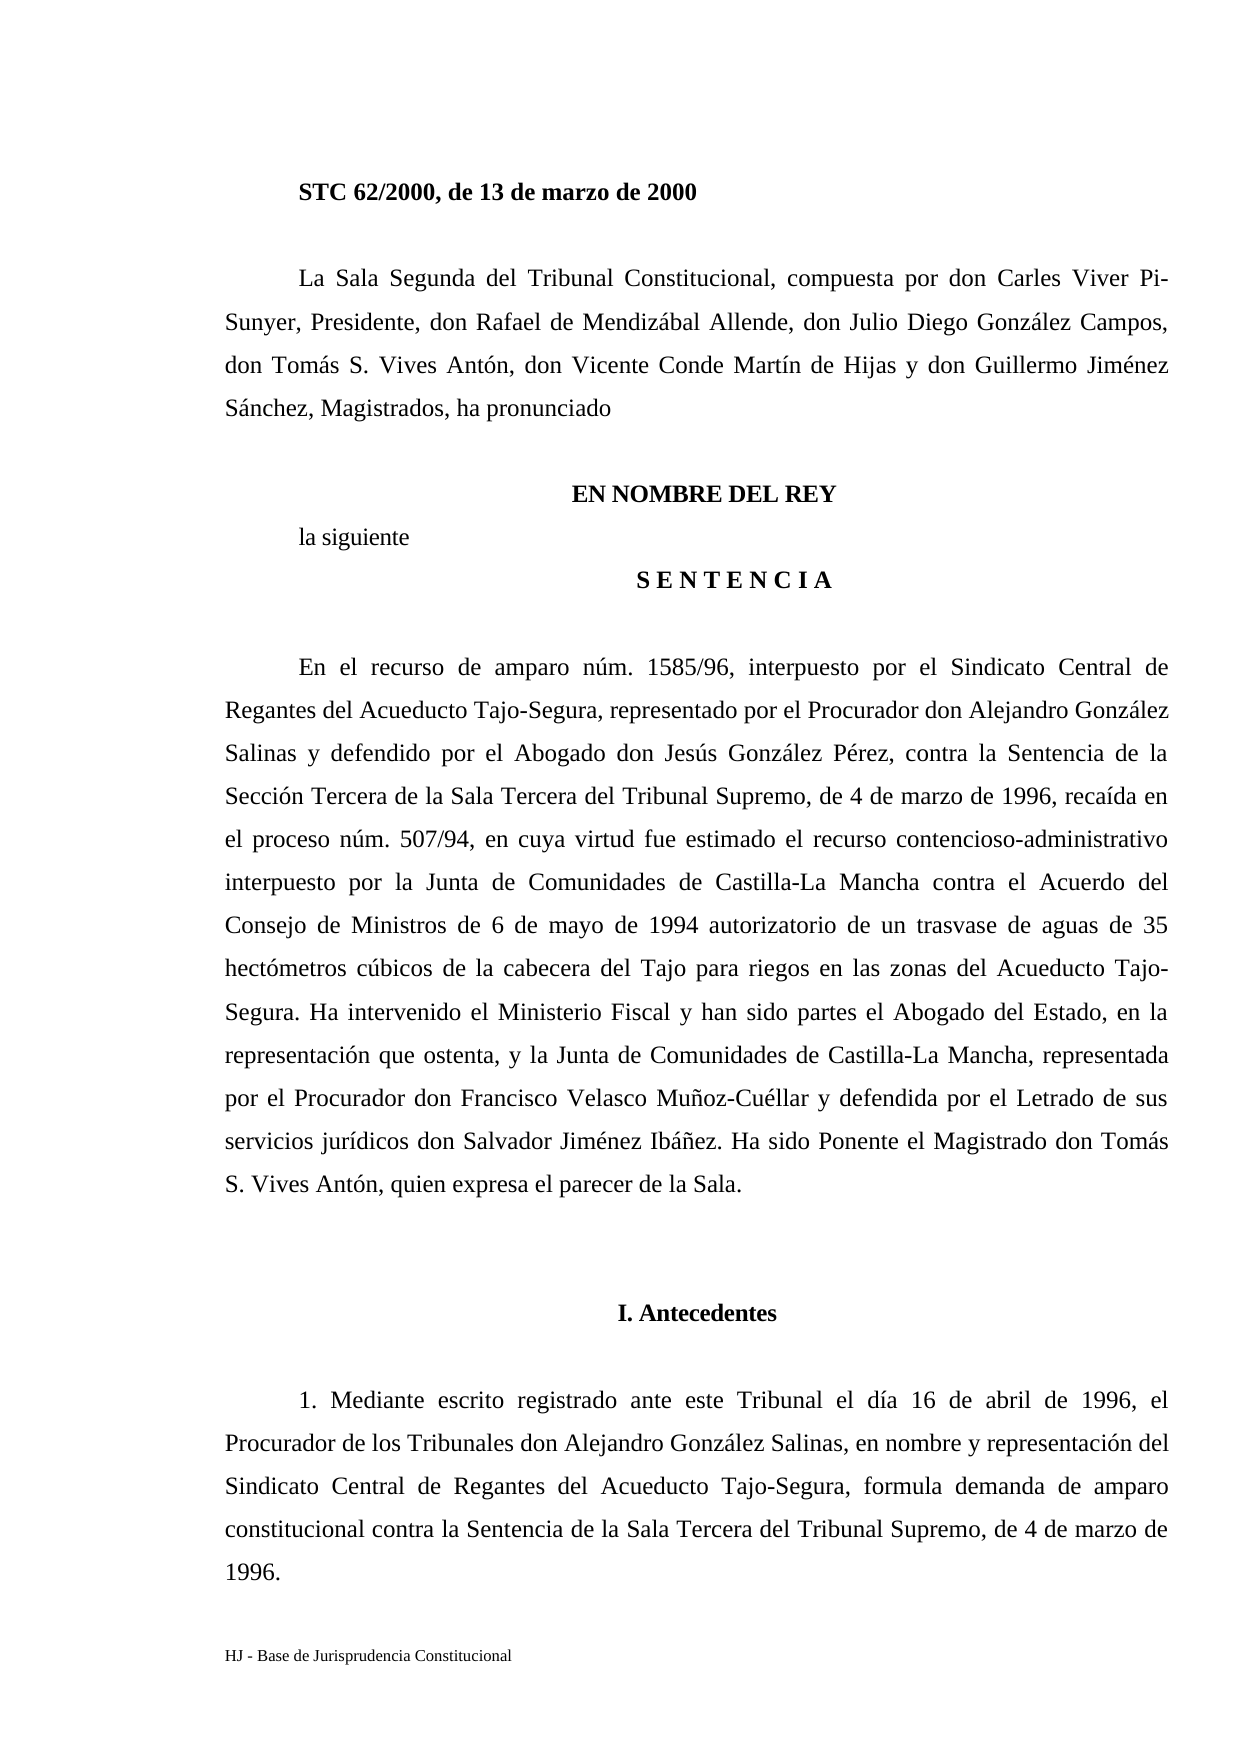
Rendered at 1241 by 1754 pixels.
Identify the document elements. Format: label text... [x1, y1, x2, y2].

text En el recurso de amparo núm. 1585/96, interpuesto por el Sindicato Central de Regantes del Acueducto Tajo-Segura, representado por el Procurador don Alejandro González Salinas y defendido por el Abogado don Jesús González Pérez, contra la Sentencia de la Sección Tercera de la Sala Tercera del Tribunal Supremo, de 4 de marzo de 1996, recaída en el proceso núm. 507/94, en cuya virtud fue estimado el recurso contencioso-administrativo interpuesto por la Junta de Comunidades de Castilla-La Mancha contra el Acuerdo del Consejo de Ministros de 6 de mayo de 1994 autorizatorio de un trasvase de aguas de 35 hectómetros cúbicos de la cabecera del Tajo para riegos en las zonas del Acueducto Tajo-Segura. Ha intervenido el Ministerio Fiscal y han sido partes el Abogado del Estado, en la representación que ostenta, y la Junta de Comunidades de Castilla-La Mancha, representada por el Procurador don Francisco Velasco Muñoz-Cuéllar y defendida por el Letrado de sus servicios jurídicos don Salvador Jiménez Ibáñez. Ha sido Ponente el Magistrado don Tomás S. Vives Antón, quien expresa el parecer de la Sala. [224, 652, 1169, 1198]
text I. Antecedentes [224, 1298, 1169, 1327]
text S E N T E N C I A [224, 565, 1169, 594]
text La Sala Segunda del Tribunal Constitucional, compuesta por don Carles Viver Pi-Sunyer, Presidente, don Rafael de Mendizábal Allende, don Julio Diego González Campos, don Tomás S. Vives Antón, don Vicente Conde Martín de Hijas y don Guillermo Jiménez Sánchez, Magistrados, ha pronunciado [224, 263, 1169, 422]
text 1. Mediante escrito registrado ante este Tribunal el día 16 de abril de 1996, el Procurador de los Tribunales don Alejandro González Salinas, en nombre y representación del Sindicato Central de Regantes del Acueducto Tajo-Segura, formula demanda de amparo constitucional contra la Sentencia de la Sala Tercera del Tribunal Supremo, de 4 de marzo de 1996. [224, 1385, 1169, 1586]
text EN NOMBRE DEL REY [224, 479, 1110, 508]
text STC 62/2000, de 13 de marzo de 2000 [224, 177, 1169, 206]
text la siguiente [224, 522, 1110, 551]
